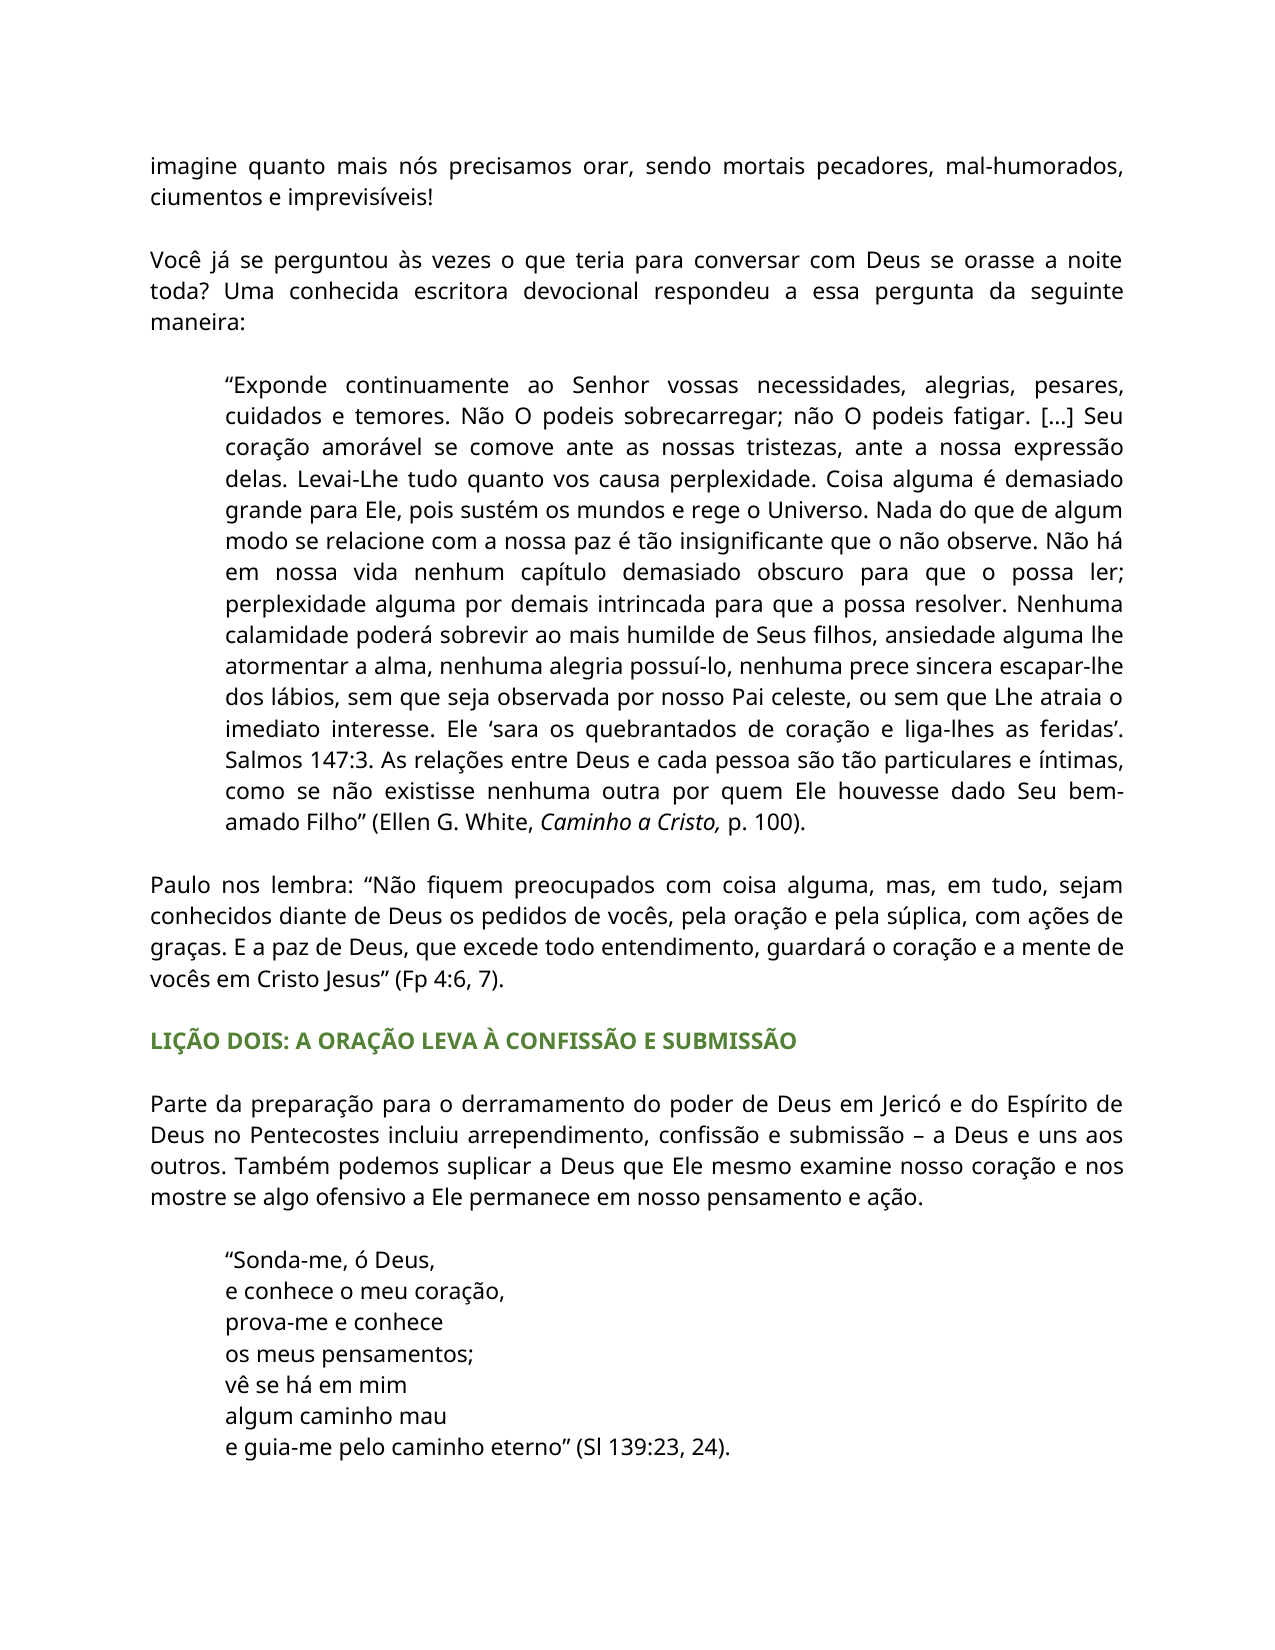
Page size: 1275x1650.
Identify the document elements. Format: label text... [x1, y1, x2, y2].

text Parte da preparação para o derramamento do poder de Deus em Jericó e do Espírito de Deus no Pentecostes incluiu arrependimento, confissão e submissão – a Deus e uns aos outros. Também podemos suplicar a Deus que Ele mesmo examine nosso coração e nos mostre se algo ofensivo a Ele permanece em nosso pensamento e ação. [150, 1087, 1125, 1212]
text “Exponde continuamente ao Senhor vossas necessidades, alegrias, pesares, cuidados e temores. Não O podeis sobrecarregar; não O podeis fatigar. […] Seu coração amorável se comove ante as nossas tristezas, ante a nossa expressão delas. Levai-Lhe tudo quanto vos causa perplexidade. Coisa alguma é demasiado grande para Ele, pois sustém os mundos e rege o Universo. Nada do que de algum modo se relacione com a nossa paz é tão insignificante que o não observe. Não há em nossa vida nenhum capítulo demasiado obscuro para que o possa ler; perplexidade alguma por demais intrincada para que a possa resolver. Nenhuma calamidade poderá sobrevir ao mais humilde de Seus filhos, ansiedade alguma lhe atormentar a alma, nenhuma alegria possuí-lo, nenhuma prece sincera escapar-lhe dos lábios, sem que seja observada por nosso Pai celeste, ou sem que Lhe atraia o imediato interesse. Ele ‘sara os quebrantados de coração e liga-lhes as feridas’. Salmos 147:3. As relações entre Deus e cada pessoa são tão particulares e íntimas, como se não existisse nenhuma outra por quem Ele houvesse dado Seu bem-amado Filho” (Ellen G. White, Caminho a Cristo, p. 100). [225, 369, 1125, 837]
text os meus pensamentos; [150, 1337, 1125, 1369]
text e conhece o meu coração, [150, 1275, 1125, 1306]
text prova-me e conhece [150, 1306, 1125, 1337]
text e guia-me pelo caminho eterno” (Sl 139:23, 24). [150, 1431, 1125, 1462]
text LIÇÃO DOIS: A ORAÇÃO LEVA À CONFISSÃO E SUBMISSÃO [150, 1025, 1125, 1056]
text Paulo nos lembra: “Não fiquem preocupados com coisa alguma, mas, em tudo, sejam conhecidos diante de Deus os pedidos de vocês, pela oração e pela súplica, com ações de graças. E a paz de Deus, que excede todo entendimento, guardará o coração e a mente de vocês em Cristo Jesus” (Fp 4:6, 7). [150, 869, 1125, 994]
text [150, 150, 1125, 212]
text vê se há em mim [150, 1369, 1125, 1400]
text Você já se perguntou às vezes o que teria para conversar com Deus se orasse a noite toda? Uma conhecida escritora devocional respondeu a essa pergunta da seguinte maneira: [150, 244, 1125, 337]
text “Sonda-me, ó Deus, [150, 1244, 1125, 1275]
text algum caminho mau [150, 1400, 1125, 1431]
